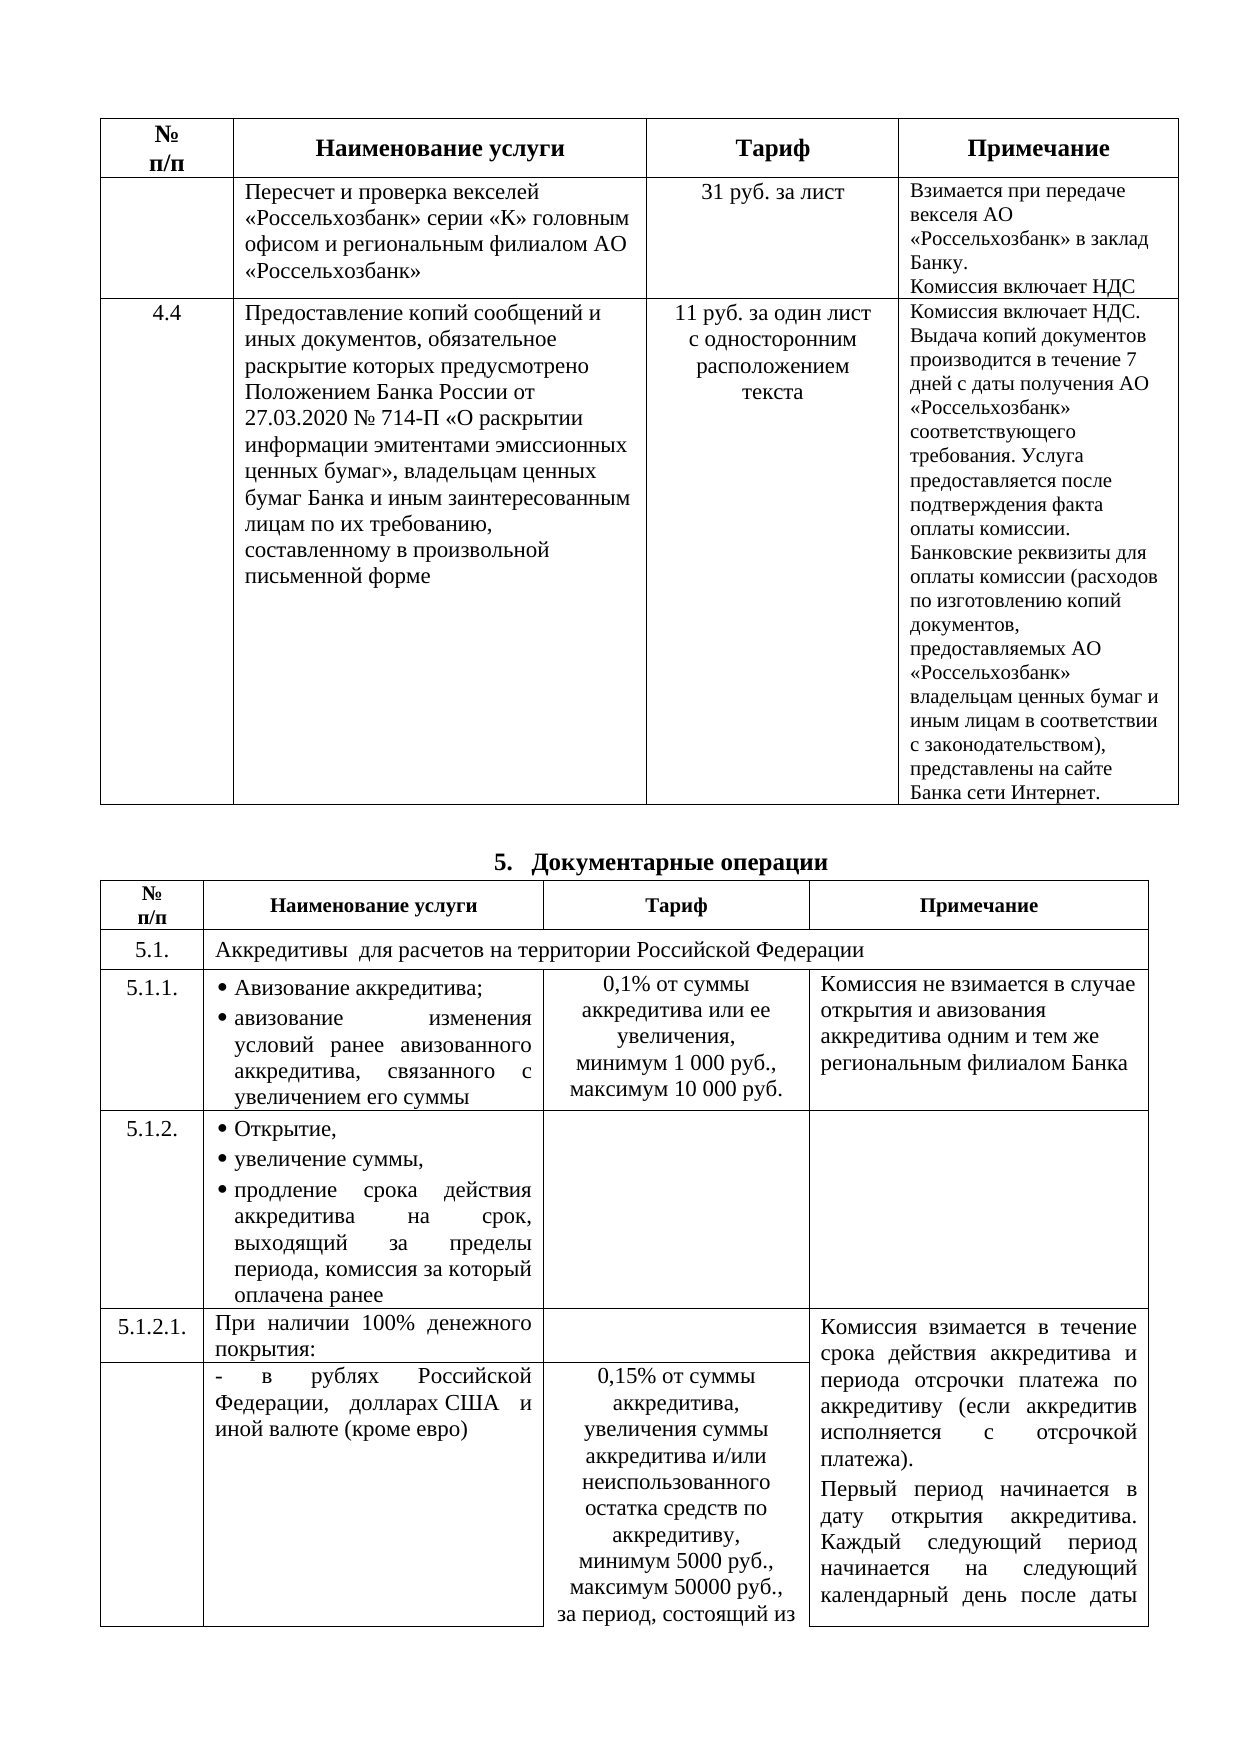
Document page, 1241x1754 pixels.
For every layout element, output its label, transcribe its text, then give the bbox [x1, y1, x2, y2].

table_cell 5.1.2.1. [101, 1309, 203, 1362]
table_cell 11 руб. за один лист с односторонним расположением текста [647, 299, 898, 804]
table_cell Комиссия включает НДС. Выдача копий документов производится в течение 7 дней с даты получения АО «Россельхозбанк» соответствующего требования. Услуга предоставляется после подтверждения факта оплаты комиссии. Банковские реквизиты для оплаты комиссии (расходов по изготовлению копий документов, предоставляемых АО «Россельхозбанк» владельцам ценных бумаг и иным лицам в соответствии с законодательством), представлены на сайте Банка сети Интернет. [899, 299, 1178, 804]
table_header № п/п [101, 881, 203, 929]
table_cell [101, 178, 233, 298]
table_header Примечание [899, 119, 1178, 177]
table_cell 31 руб. за лист [647, 178, 898, 298]
table_cell 5.1. [101, 930, 203, 969]
table_cell При наличии 100% денежного покрытия: [204, 1309, 543, 1362]
table_cell [544, 1111, 809, 1308]
table_cell Комиссия не взимается в случае открытия и авизования аккредитива одним и тем же региональным филиалом Банка [810, 970, 1148, 1110]
table_cell [544, 1309, 809, 1362]
table_cell Пересчет и проверка векселей «Россельхозбанк» серии «К» головным офисом и региональным филиалом АО «Россельхозбанк» [234, 178, 646, 298]
table_cell Комиссия взимается в течение срока действия аккредитива и периода отсрочки платежа по аккредитиву (если аккредитив исполняется с отсрочкой платежа). Первый период начинается в дату открытия аккредитива. Каждый следующий период начинается на следующий календарный день после даты окончания предыдущего периода. Последний период заканчивается в дату окончания срока действия аккредитива или в дату последнего отсроченного платежа по аккредитиву (если аккредитив исполняется с отсрочкой платежа). В расчет комиссии включаются как первый, так и последний день периода. Расчет суммы комиссии производится на сумму аккредитива по состоянию на дату открытия аккредитива/на дату начала очередного периода. Комиссия уплачивается за каждый период или его часть (без учета фактического количества дней действия аккредитива в периоде) в дату открытия аккредитива/в первый рабочий день соответствующего периода. При внесении в условия открытого аккредитива изменений, связанных с увеличением суммы, комиссия рассчитывается от суммы увеличения и уплачивается в дату осуществления операции за период, который начинается в дату внесения изменения и заканчивается в дату окончания текущего периода. Если в период, за который была уплачена комиссия, был совершен платеж по аккредитиву/сумма аккредитива была уменьшена/аккредитив был закрыт, сумма комиссии не пересчитывается и не возвращается Банком. [810, 1309, 1148, 1626]
table_cell [810, 1111, 1148, 1308]
table_cell 5.1.2. [101, 1111, 203, 1308]
table_header Тариф [647, 119, 898, 177]
table_header Тариф [544, 881, 809, 929]
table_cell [204, 1363, 543, 1626]
table_cell Предоставление копий сообщений и иных документов, обязательное раскрытие которых предусмотрено Положением Банка России от 27.03.2020 № 714-П «О раскрытии информации эмитентами эмиссионных ценных бумаг», владельцам ценных бумаг Банка и иным заинтересованным лицам по их требованию, составленному в произвольной письменной форме [234, 299, 646, 804]
table_header Наименование услуги [234, 119, 646, 177]
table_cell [544, 1363, 809, 1626]
table_header № п/п [101, 119, 233, 177]
table_cell Аккредитивы для расчетов на территории Российской Федерации [204, 930, 1148, 969]
table_cell Взимается при передаче векселя АО «Россельхозбанк» в заклад Банку. Комиссия включает НДС [899, 178, 1178, 298]
table_cell Открытие, увеличение суммы, продление срока действия аккредитива на срок, выходящий за пределы периода, комиссия за который оплачена ранее [204, 1111, 543, 1308]
table_cell Авизование аккредитива; авизование изменения условий ранее авизованного аккредитива, связанного с увеличением его суммы [204, 970, 543, 1110]
table_header Наименование услуги [204, 881, 543, 929]
table_cell [101, 1363, 203, 1626]
table_header Примечание [810, 881, 1148, 929]
table_cell 0,1% от суммы аккредитива или ее увеличения, минимум 1 000 руб., максимум 10 000 руб. [544, 970, 809, 1110]
table_cell 5.1.1. [101, 970, 203, 1110]
list Документарные операции [156, 847, 1167, 875]
table_cell 4.4 [101, 299, 233, 804]
